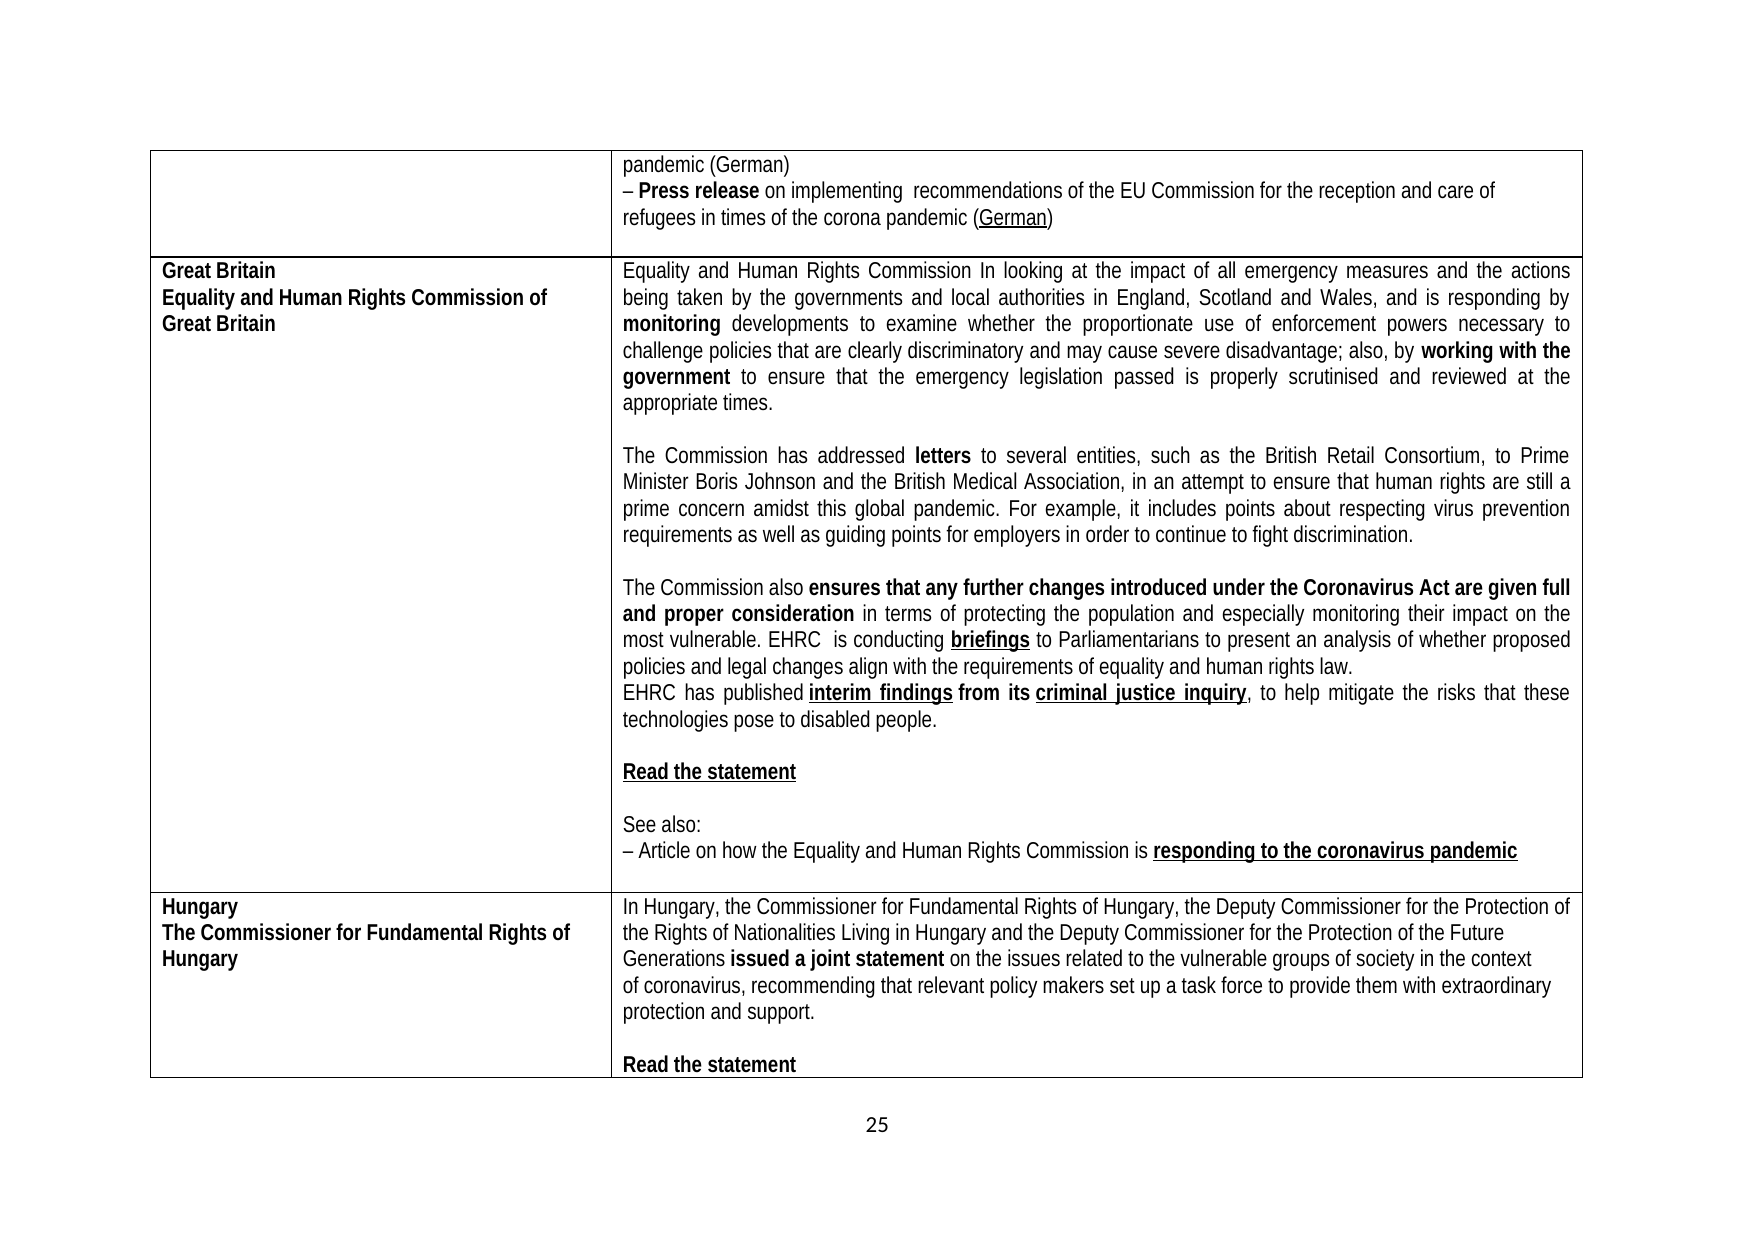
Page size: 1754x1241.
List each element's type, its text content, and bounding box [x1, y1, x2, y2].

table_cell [151, 893, 611, 1077]
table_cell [151, 151, 611, 256]
table_cell Great Britain Equality and Human Rights Commission of Great Britain [151, 258, 611, 892]
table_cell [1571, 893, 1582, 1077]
table_cell Equality and Human Rights Commission In looking at the impact of all emergency measures and the actions being taken by the governments and local authorities in England, Scotland and Wales, and is responding by monitoring developments to examine whether the proportionate use of enforcement powers necessary to challenge policies that are clearly discriminatory and may cause severe disadvantage; also, by working with the government to ensure that the emergency legislation passed is properly scrutinised and reviewed at the appropriate times. The Commission has addressed letters to several entities, such as the British Retail Consortium, to Prime Minister Boris Johnson and the British Medical Association, in an attempt to ensure that human rights are still a prime concern amidst this global pandemic. For example, it includes points about respecting virus prevention requirements as well as guiding points for employers in order to continue to fight discrimination. The Commission also ensures that any further changes introduced under the Coronavirus Act are given full and proper consideration in terms of protecting the population and especially monitoring their impact on the most vulnerable. EHRC is conducting briefings to Parliamentarians to present an analysis of whether proposed policies and legal changes align with the requirements of equality and human rights law. EHRC has published interim findings from its criminal justice inquiry, to help mitigate the risks that these technologies pose to disabled people. Read the statement See also: – Article on how the Equality and Human Rights Commission is responding to the coronavirus pandemic [612, 258, 1582, 892]
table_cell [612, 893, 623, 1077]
